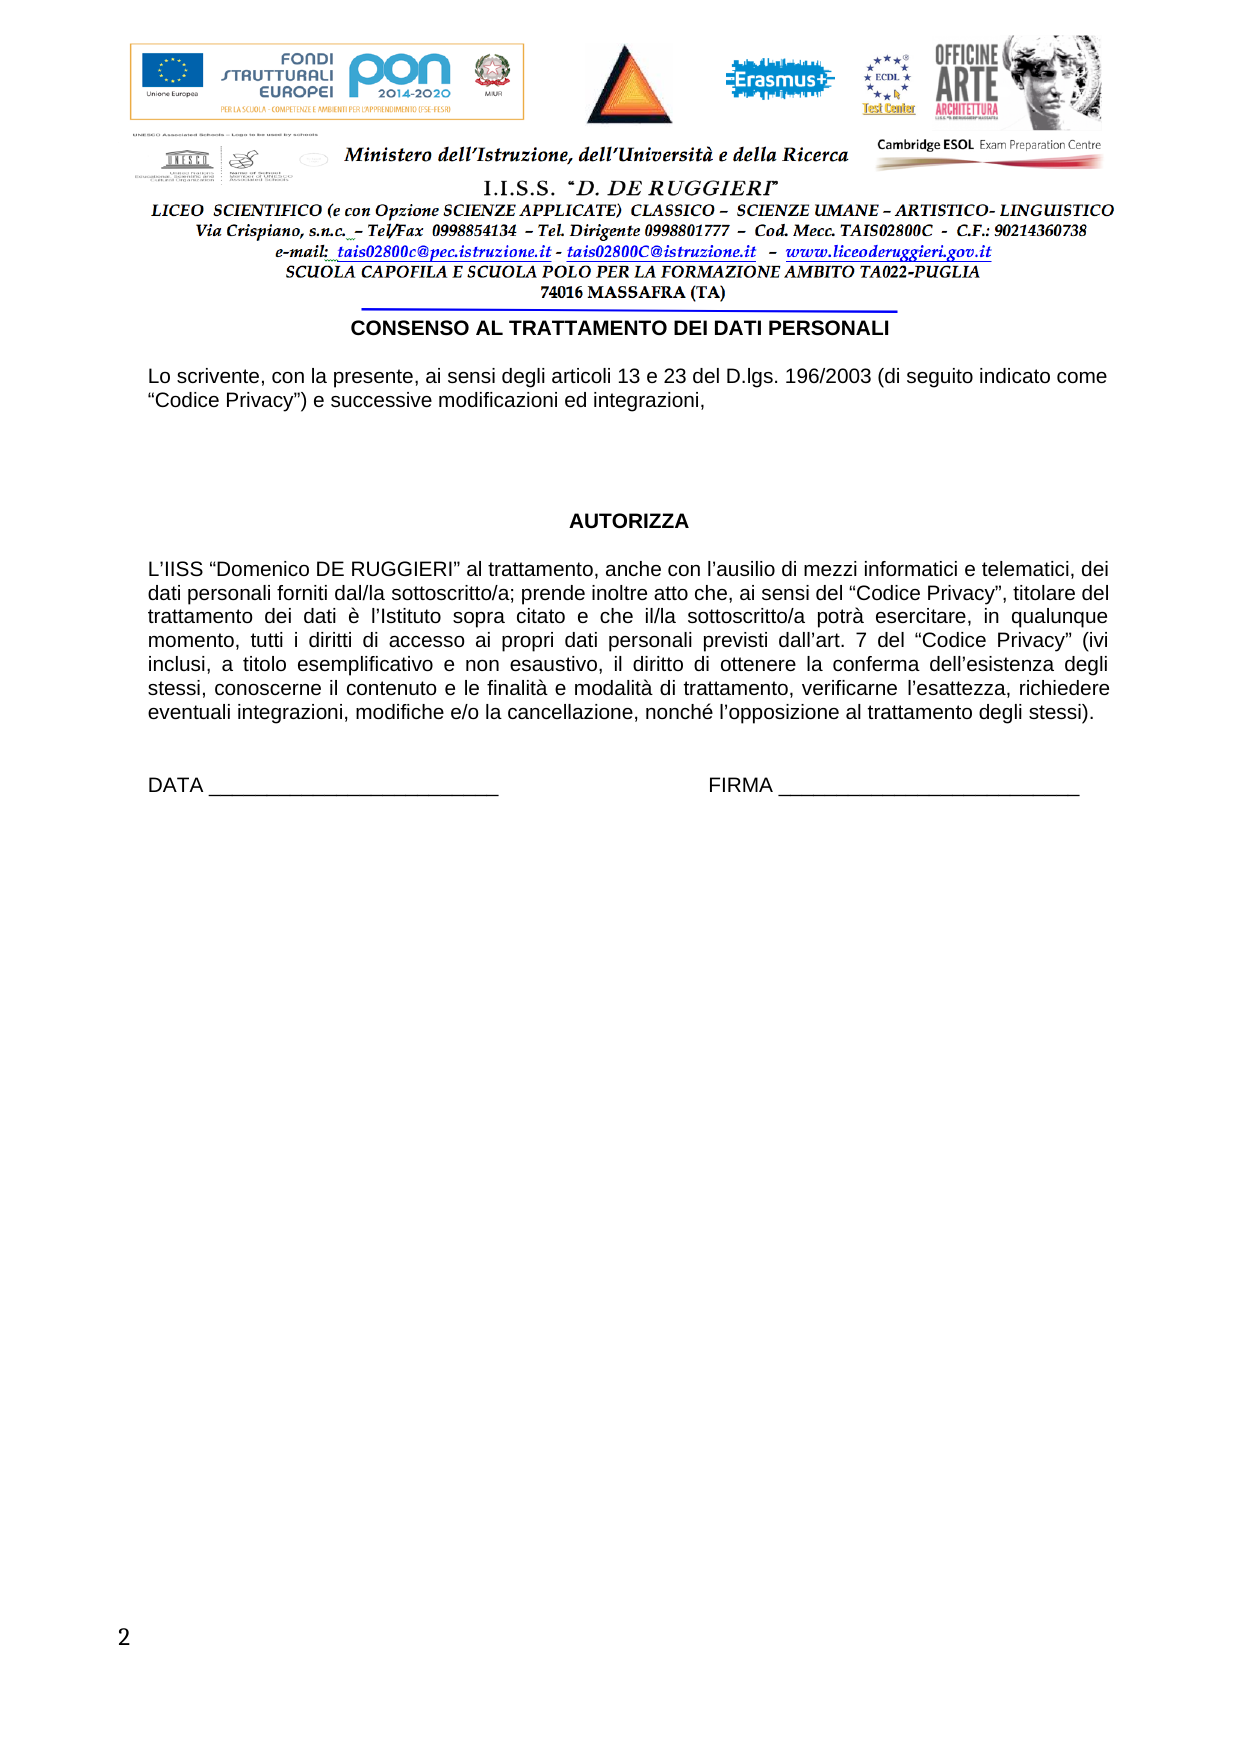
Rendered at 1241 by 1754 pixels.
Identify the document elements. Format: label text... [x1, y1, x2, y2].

text CONSENSO AL TRATTAMENTO DEI DATI PERSONALI [118, 316, 1122, 339]
picture [118, 29, 1121, 316]
text DATA _________________________ FIRMA __________________________ [148, 772, 1122, 796]
text Lo scrivente, con la presente, ai sensi degli articoli 13 e 23 del D.lgs. 196/2003 (di seguito indicato come “Codice Privacy”) e successive modificazioni ed integrazioni, [148, 364, 1122, 412]
text AUTORIZZA [148, 508, 1110, 532]
text L’IISS “Domenico DE RUGGIERI” al trattamento, anche con l’ausilio di mezzi informatici e telematici, dei dati personali forniti dal/la sottoscritto/a; prende inoltre atto che, ai sensi del “Codice Privacy”, titolare del trattamento dei dati è l’Istituto sopra citato e che il/la sottoscritto/a potrà esercitare, in qualunque momento, tutti i diritti di accesso ai propri dati personali previsti dall’art. 7 del “Codice Privacy” (ivi inclusi, a titolo esemplificativo e non esaustivo, il diritto di ottenere la conferma dell’esistenza degli stessi, conoscerne il contenuto e le finalità e modalità di trattamento, verificarne l’esattezza, richiedere eventuali integrazioni, modifiche e/o la cancellazione, nonché l’opposizione al trattamento degli stessi). [148, 556, 1110, 724]
